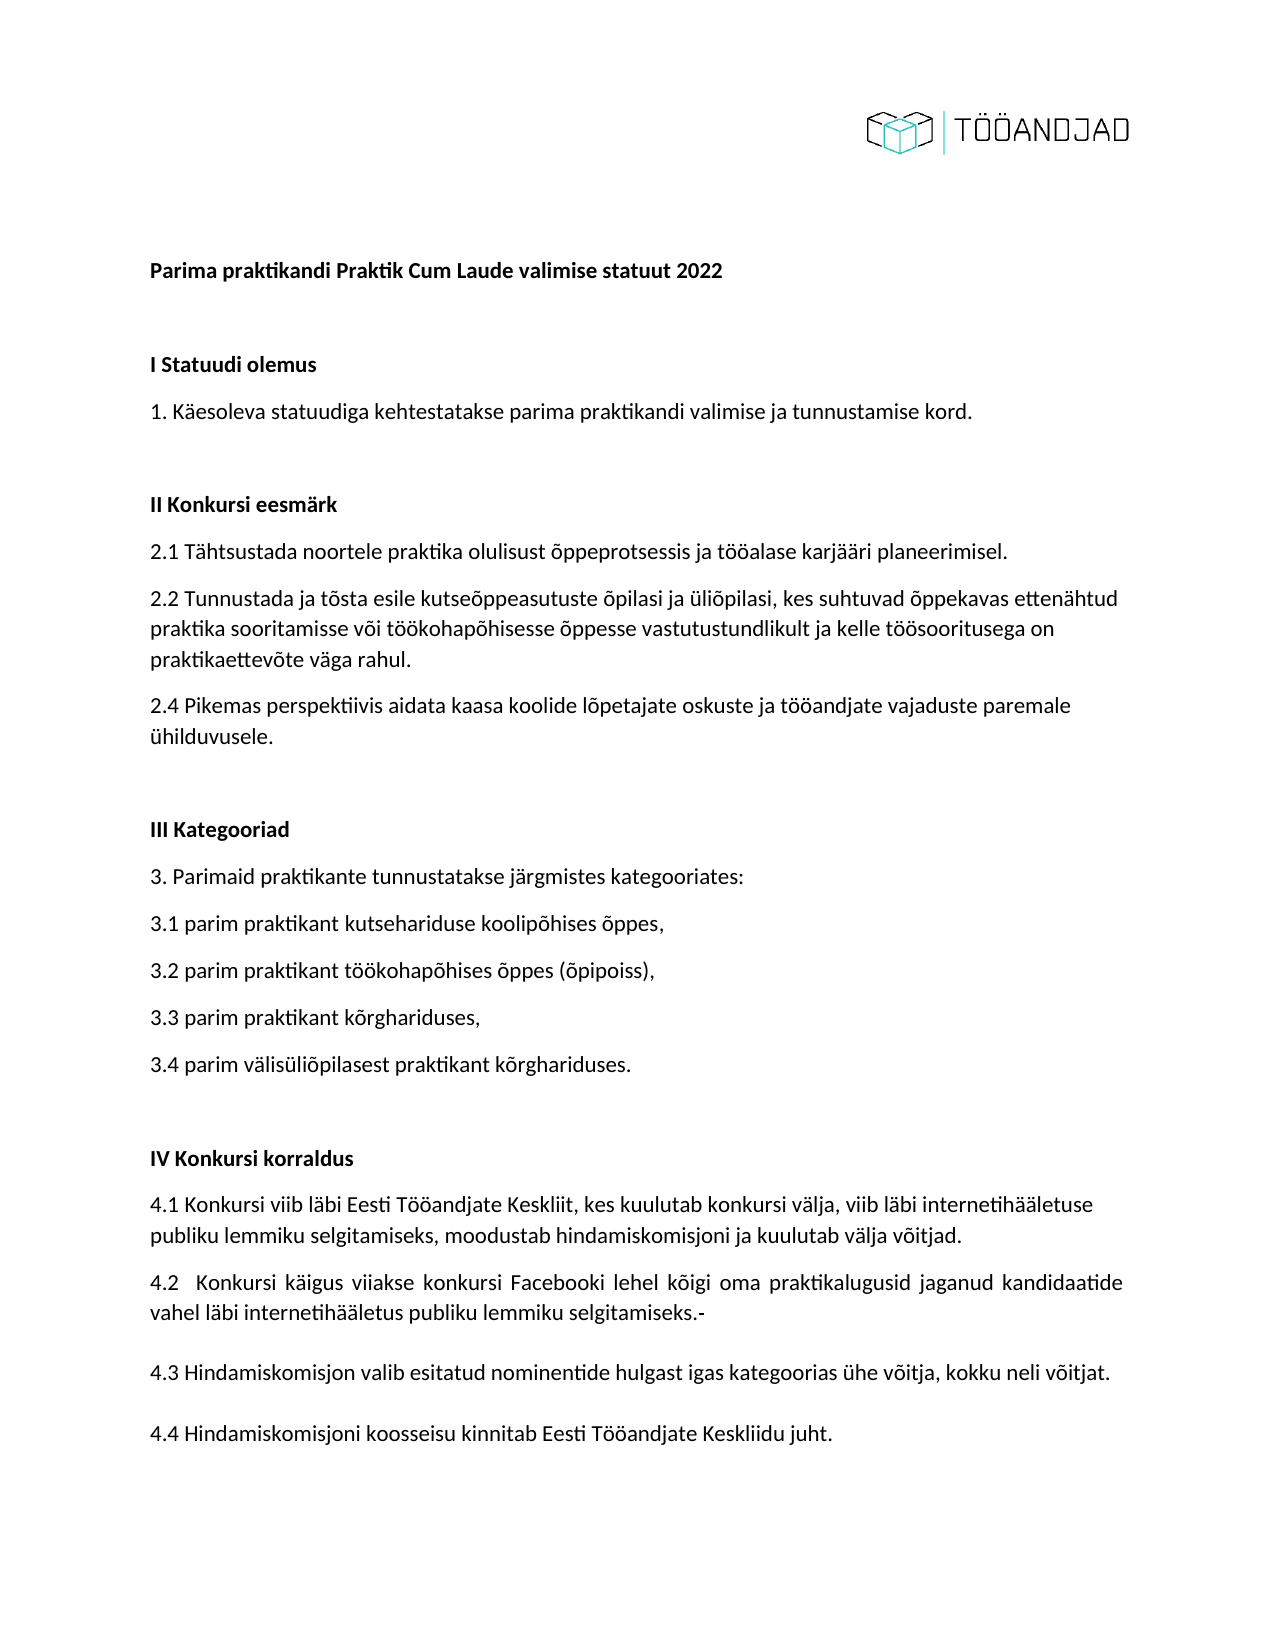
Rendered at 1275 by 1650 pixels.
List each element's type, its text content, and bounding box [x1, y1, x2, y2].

text Parima praktikandi Praktik Cum Laude valimise statuut 2022 [150, 256, 1125, 284]
text 3. Parimaid praktikante tunnustatakse järgmistes kategooriates: [150, 862, 1125, 891]
text 4.3 Hindamiskomisjon valib esitatud nominentide hulgast igas kategoorias ühe võitja, kokku neli võitjat. [150, 1358, 1125, 1386]
text III Kategooriad [150, 816, 1125, 844]
text 3.4 parim välisüliõpilasest praktikant kõrghariduses. [150, 1050, 1125, 1078]
text 3.1 parim praktikant kutsehariduse koolipõhises õppes, [150, 909, 1125, 937]
text 4.2 Konkursi käigus viiakse konkursi Facebooki lehel kõigi oma praktikalugusid jaganud kandidaatide vahel läbi internetihääletus publiku lemmiku selgitamiseks. [150, 1268, 1125, 1326]
text IV Konkursi korraldus [150, 1144, 1125, 1172]
text 4.1 Konkursi viib läbi Eesti Tööandjate Keskliit, kes kuulutab konkursi välja, viib läbi internetihääletuse publiku lemmiku selgitamiseks, moodustab hindamiskomisjoni ja kuulutab välja võitjad. [150, 1191, 1125, 1249]
text II Konkursi eesmärk [150, 491, 1125, 519]
text I Statuudi olemus [150, 350, 1125, 378]
text 3.2 parim praktikant töökohapõhises õppes (õpipoiss), [150, 956, 1125, 984]
text 2.1 Tähtsustada noortele praktika olulisust õppeprotsessis ja tööalase karjääri planeerimisel. [150, 537, 1125, 566]
text 3.3 parim praktikant kõrghariduses, [150, 1003, 1125, 1031]
text 2.2 Tunnustada ja tõsta esile kutseõppeasutuste õpilasi ja üliõpilasi, kes suhtuvad õppekavas ettenähtud praktika sooritamisse või töökohapõhisesse õppesse vastutustundlikult ja kelle töösooritusega on praktikaettevõte väga rahul. [150, 584, 1125, 673]
picture [827, 0, 1168, 266]
text 2.4 Pikemas perspektiivis aidata kaasa koolide lõpetajate oskuste ja tööandjate vajaduste paremale ühilduvusele. [150, 692, 1125, 750]
text 1. Käesoleva statuudiga kehtestatakse parima praktikandi valimise ja tunnustamise kord. [150, 397, 1125, 425]
text 4.4 Hindamiskomisjoni koosseisu kinnitab Eesti Tööandjate Keskliidu juht. [150, 1419, 1125, 1447]
